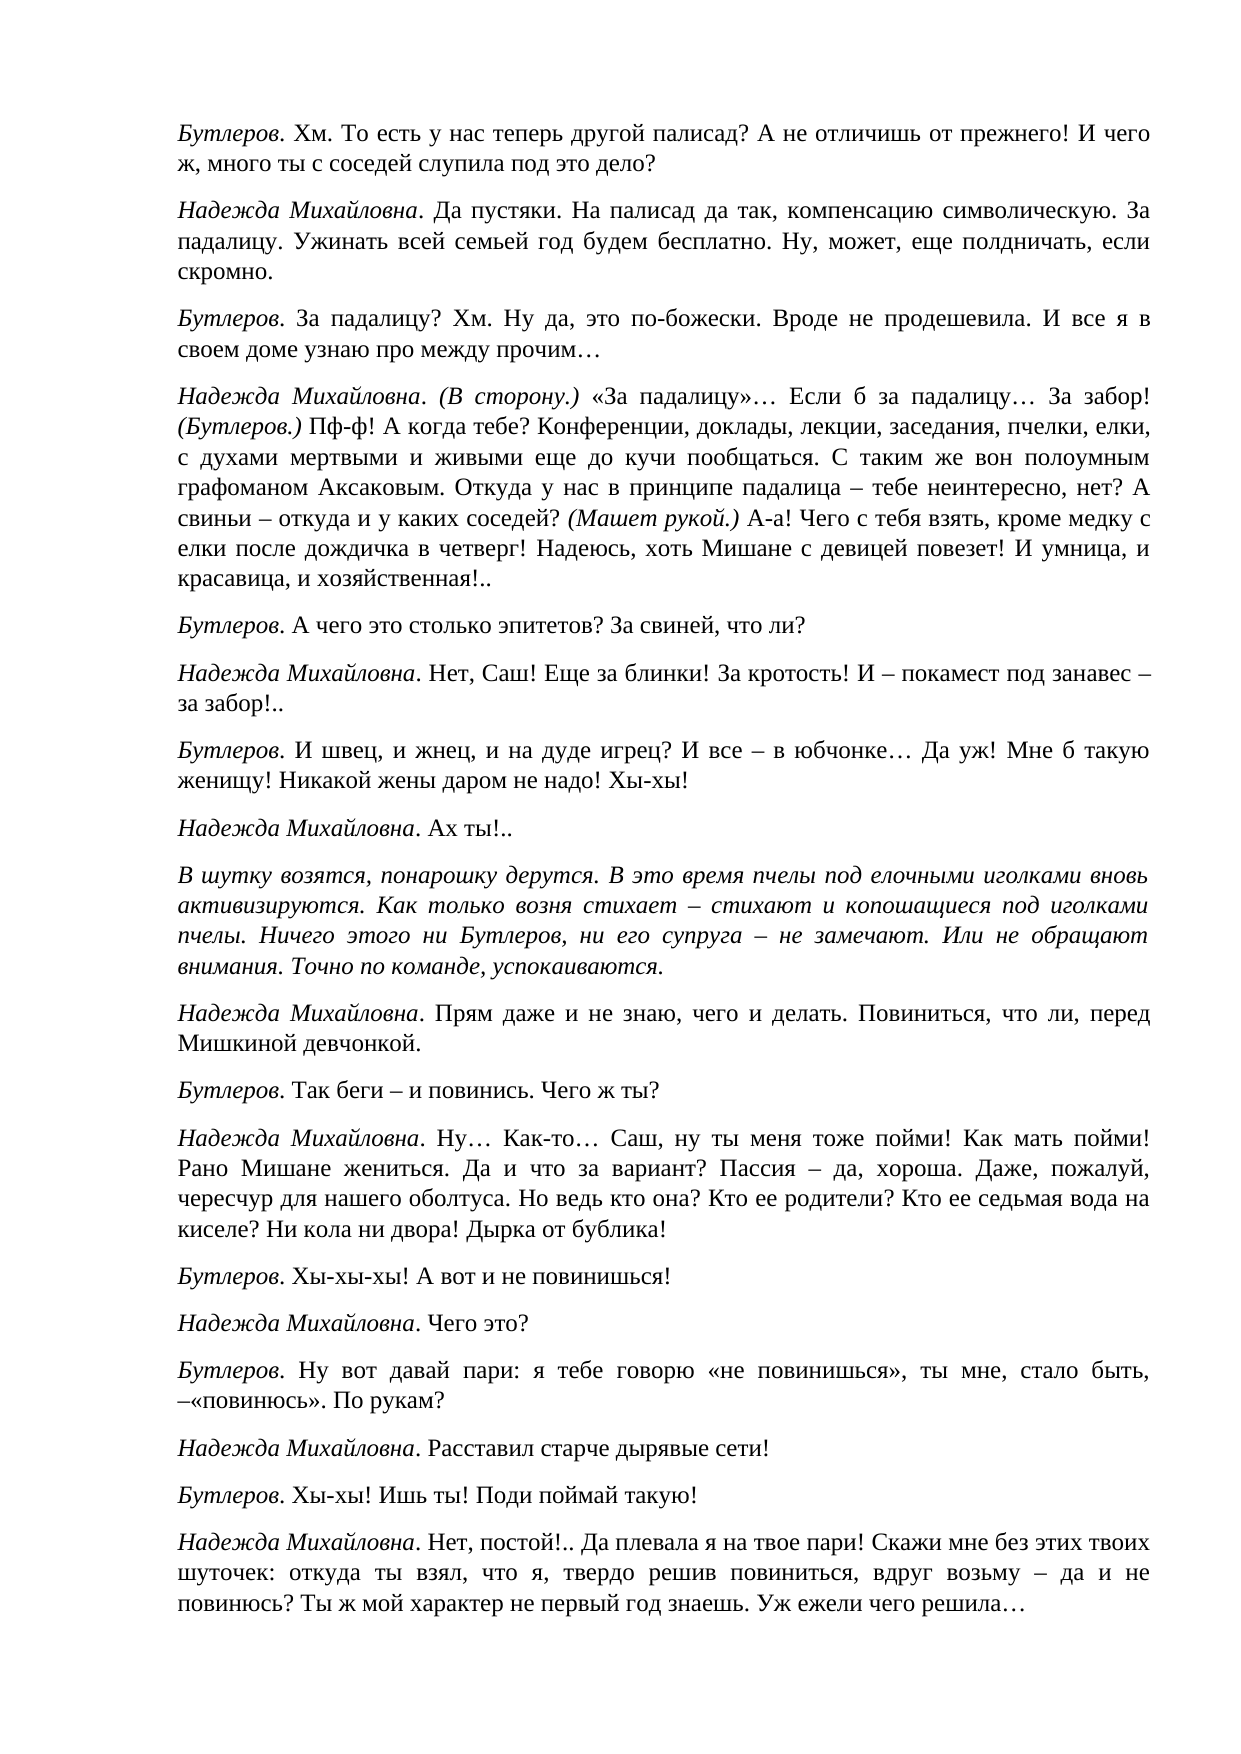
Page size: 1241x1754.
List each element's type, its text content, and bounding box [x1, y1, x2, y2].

text Надежда Михайловна. Нет, Саш! Еще за блинки! За кротость! И – покамест под занавес – за забор!.. [177, 658, 1152, 717]
text Надежда Михайловна. Ну… Как-то… Саш, ну ты меня тоже пойми! Как мать пойми! Рано Мишане жениться. Да и что за вариант? Пассия – да, хороша. Даже, пожалуй, чересчур для нашего оболтуса. Но ведь кто она? Кто ее родители? Кто ее седьмая вода на киселе? Ни кола ни двора! Дырка от бублика! [177, 1123, 1152, 1243]
text Надежда Михайловна. (В сторону.) «За падалицу»… Если б за падалицу… За забор! (Бутлеров.) Пф-ф! А когда тебе? Конференции, доклады, лекции, заседания, пчелки, елки, с духами мертвыми и живыми еще до кучи пообщаться. С таким же вон полоумным графоманом Аксаковым. Откуда у нас в принципе падалица – тебе неинтересно, нет? А свиньи – откуда и у каких соседей? (Машет рукой.) А-а! Чего с тебя взять, кроме медку с елки после дождичка в четверг! Надеюсь, хоть Мишане с девицей повезет! И умница, и красавица, и хозяйственная!.. [177, 381, 1152, 592]
text Бутлеров. Хы-хы-хы! А вот и не повинишься! [177, 1261, 1152, 1290]
text Надежда Михайловна. Чего это? [177, 1308, 1152, 1337]
text Бутлеров. А чего это столько эпитетов? За свиней, что ли? [177, 611, 1152, 639]
text Надежда Михайловна. Расставил старче дырявые сети! [177, 1433, 1152, 1461]
text Надежда Михайловна. Прям даже и не знаю, чего и делать. Повиниться, что ли, перед Мишкиной девчонкой. [177, 998, 1152, 1057]
text Бутлеров. Так беги – и повинись. Чего ж ты? [177, 1076, 1152, 1104]
text Бутлеров. Хм. То есть у нас теперь другой палисад? А не отличишь от прежнего! И чего ж, много ты с соседей слупила под это дело? [177, 118, 1152, 177]
text Надежда Михайловна. Нет, постой!.. Да плевала я на твое пари! Скажи мне без этих твоих шуточек: откуда ты взял, что я, твердо решив повиниться, вдруг возьму – да и не повинюсь? Ты ж мой характер не первый год знаешь. Уж ежели чего решила… [177, 1527, 1152, 1616]
text Надежда Михайловна. Ах ты!.. [177, 813, 1152, 841]
text Бутлеров. Хы-хы! Ишь ты! Поди поймай такую! [177, 1480, 1152, 1508]
text В шутку возятся, понарошку дерутся. В это время пчелы под елочными иголками вновь активизируются. Как только возня стихает – стихают и копошащиеся под иголками пчелы. Ничего этого ни Бутлеров, ни его супруга – не замечают. Или не обращают внимания. Точно по команде, успокаиваются. [177, 860, 1152, 980]
text Бутлеров. И швец, и жнец, и на дуде игрец? И все – в юбчонке… Да уж! Мне б такую женищу! Никакой жены даром не надо! Хы-хы! [177, 735, 1152, 794]
text Бутлеров. За падалицу? Хм. Ну да, это по-божески. Вроде не продешевила. И все я в своем доме узнаю про между прочим… [177, 303, 1152, 363]
text Надежда Михайловна. Да пустяки. На палисад да так, компенсацию символическую. За падалицу. Ужинать всей семьей год будем бесплатно. Ну, может, еще полдничать, если скромно. [177, 196, 1152, 285]
text Бутлеров. Ну вот давай пари: я тебе говорю «не повинишься», ты мне, стало быть, –«повинюсь». По рукам? [177, 1355, 1152, 1414]
